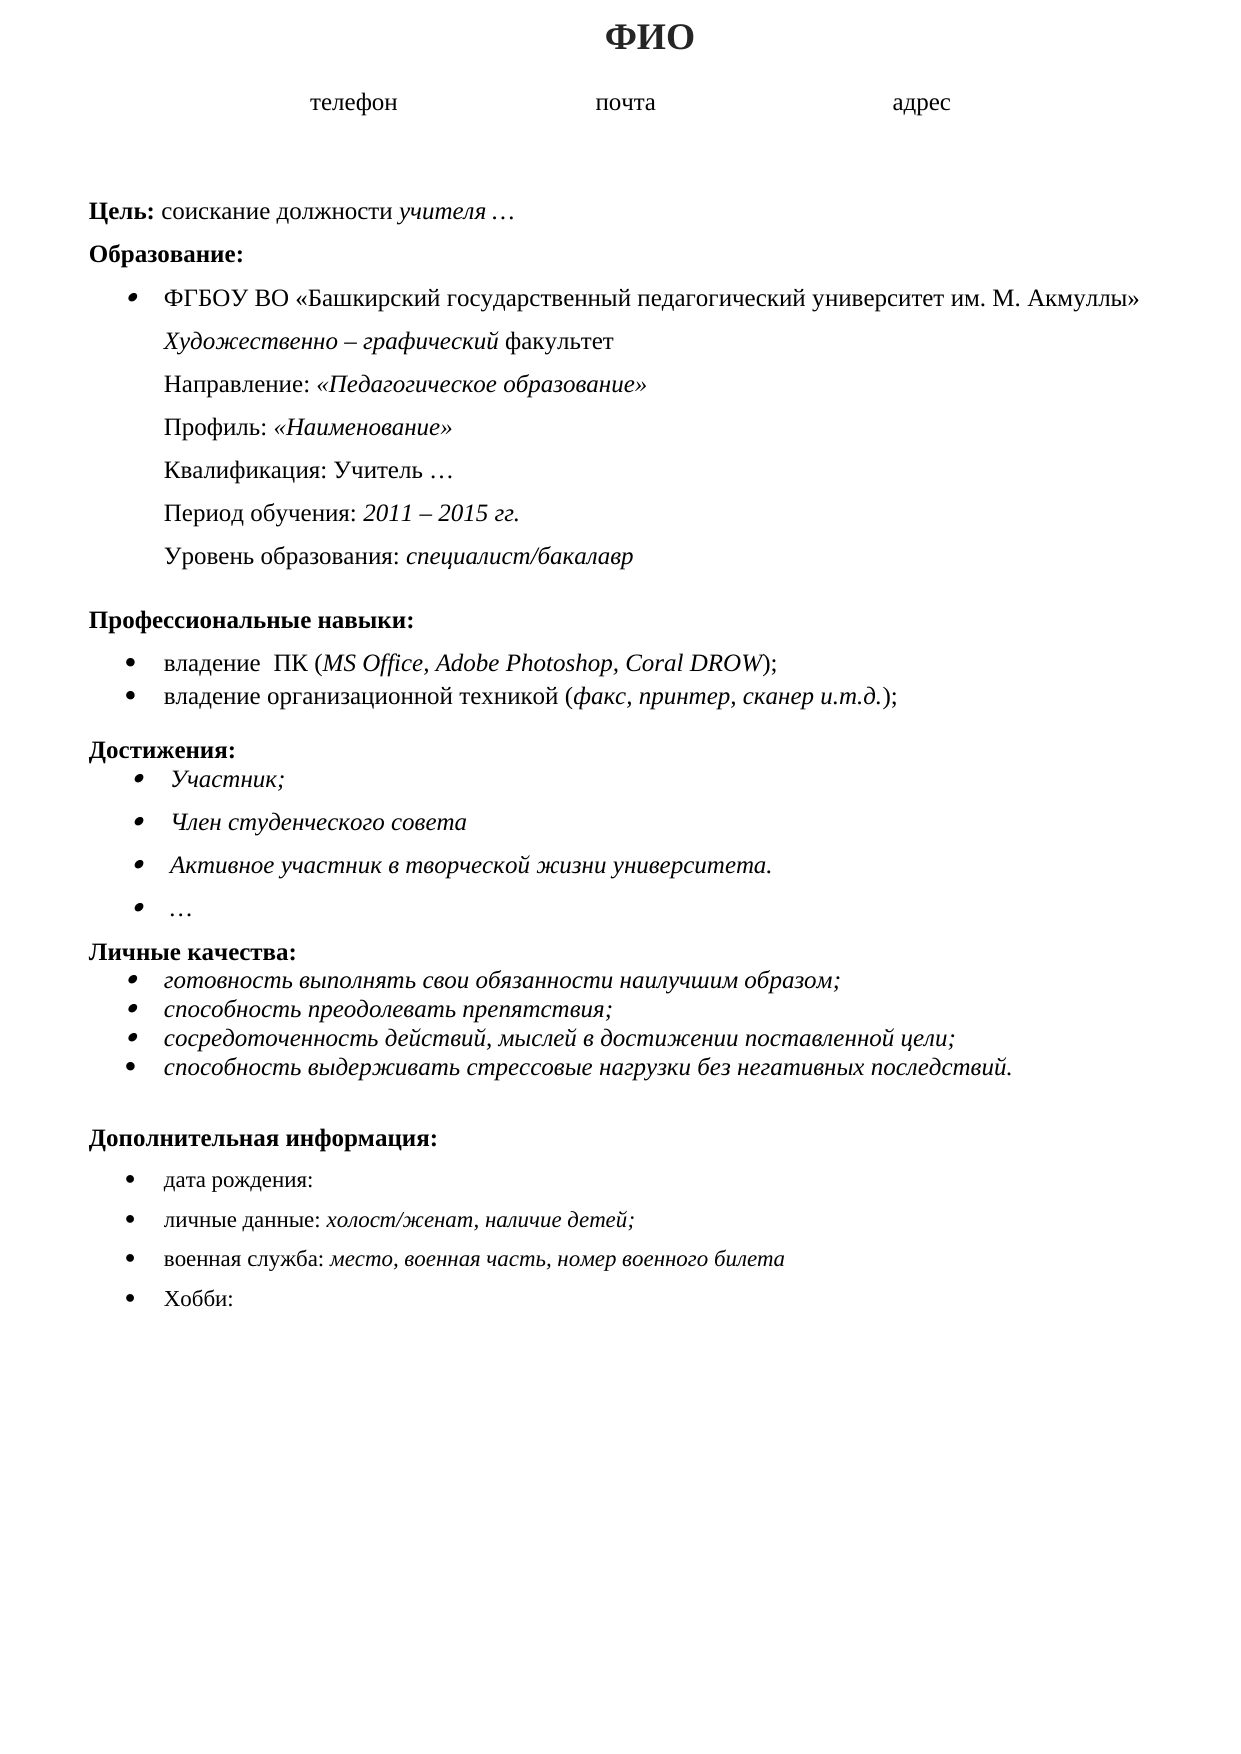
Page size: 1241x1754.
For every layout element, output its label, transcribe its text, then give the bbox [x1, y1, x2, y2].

list Профиль: «Наименование» [164, 412, 1211, 441]
table_header почта [478, 87, 773, 168]
list Уровень образования: специалист/бакалавр [164, 541, 1211, 570]
text Образование: [89, 239, 1211, 268]
list ФГБОУ ВО «Башкирский государственный педагогический университет им. М. Акмуллы» Художественно – графический факультет Направление: «Педагогическое образование» [126, 283, 1211, 398]
subtitle Активное участник в творческой жизни университета. [132, 850, 1211, 879]
table_header адрес [774, 87, 1069, 168]
list сосредоточенность действий, мыслей в достижении поставленной цели; [126, 1023, 1211, 1052]
subtitle Член студенческого совета [132, 807, 1211, 836]
text Достижения: [89, 735, 1211, 764]
list военная служба: место, военная часть, номер военного билета [126, 1246, 1211, 1272]
text Дополнительная информация: [89, 1123, 1211, 1152]
text Цель: соискание должности учителя … [89, 196, 1211, 225]
list готовность выполнять свои обязанности наилучшим образом; [126, 965, 1211, 994]
list Период обучения: 2011 – 2015 гг. [164, 498, 1211, 527]
text ФИО [89, 15, 1211, 58]
list владение ПК (MS Office, Adobe Photoshop, Coral DROW); [126, 648, 1211, 677]
list Квалификация: Учитель … [164, 455, 1211, 484]
list владение организационной техникой (факс, принтер, сканер и.т.д.); [126, 681, 1211, 710]
text Личные качества: [89, 937, 1211, 965]
table_header телефон [230, 87, 478, 168]
text Профессиональные навыки: [89, 605, 1211, 634]
list способность преодолевать препятствия; [126, 994, 1211, 1023]
list личные данные: холост/женат, наличие детей; [126, 1206, 1211, 1232]
list дата рождения: [126, 1167, 1211, 1193]
list Хобби: [126, 1285, 1211, 1311]
list способность выдерживать стрессовые нагрузки без негативных последствий. [126, 1052, 1211, 1080]
subtitle … [132, 893, 1211, 922]
subtitle Участник; [132, 764, 1211, 793]
